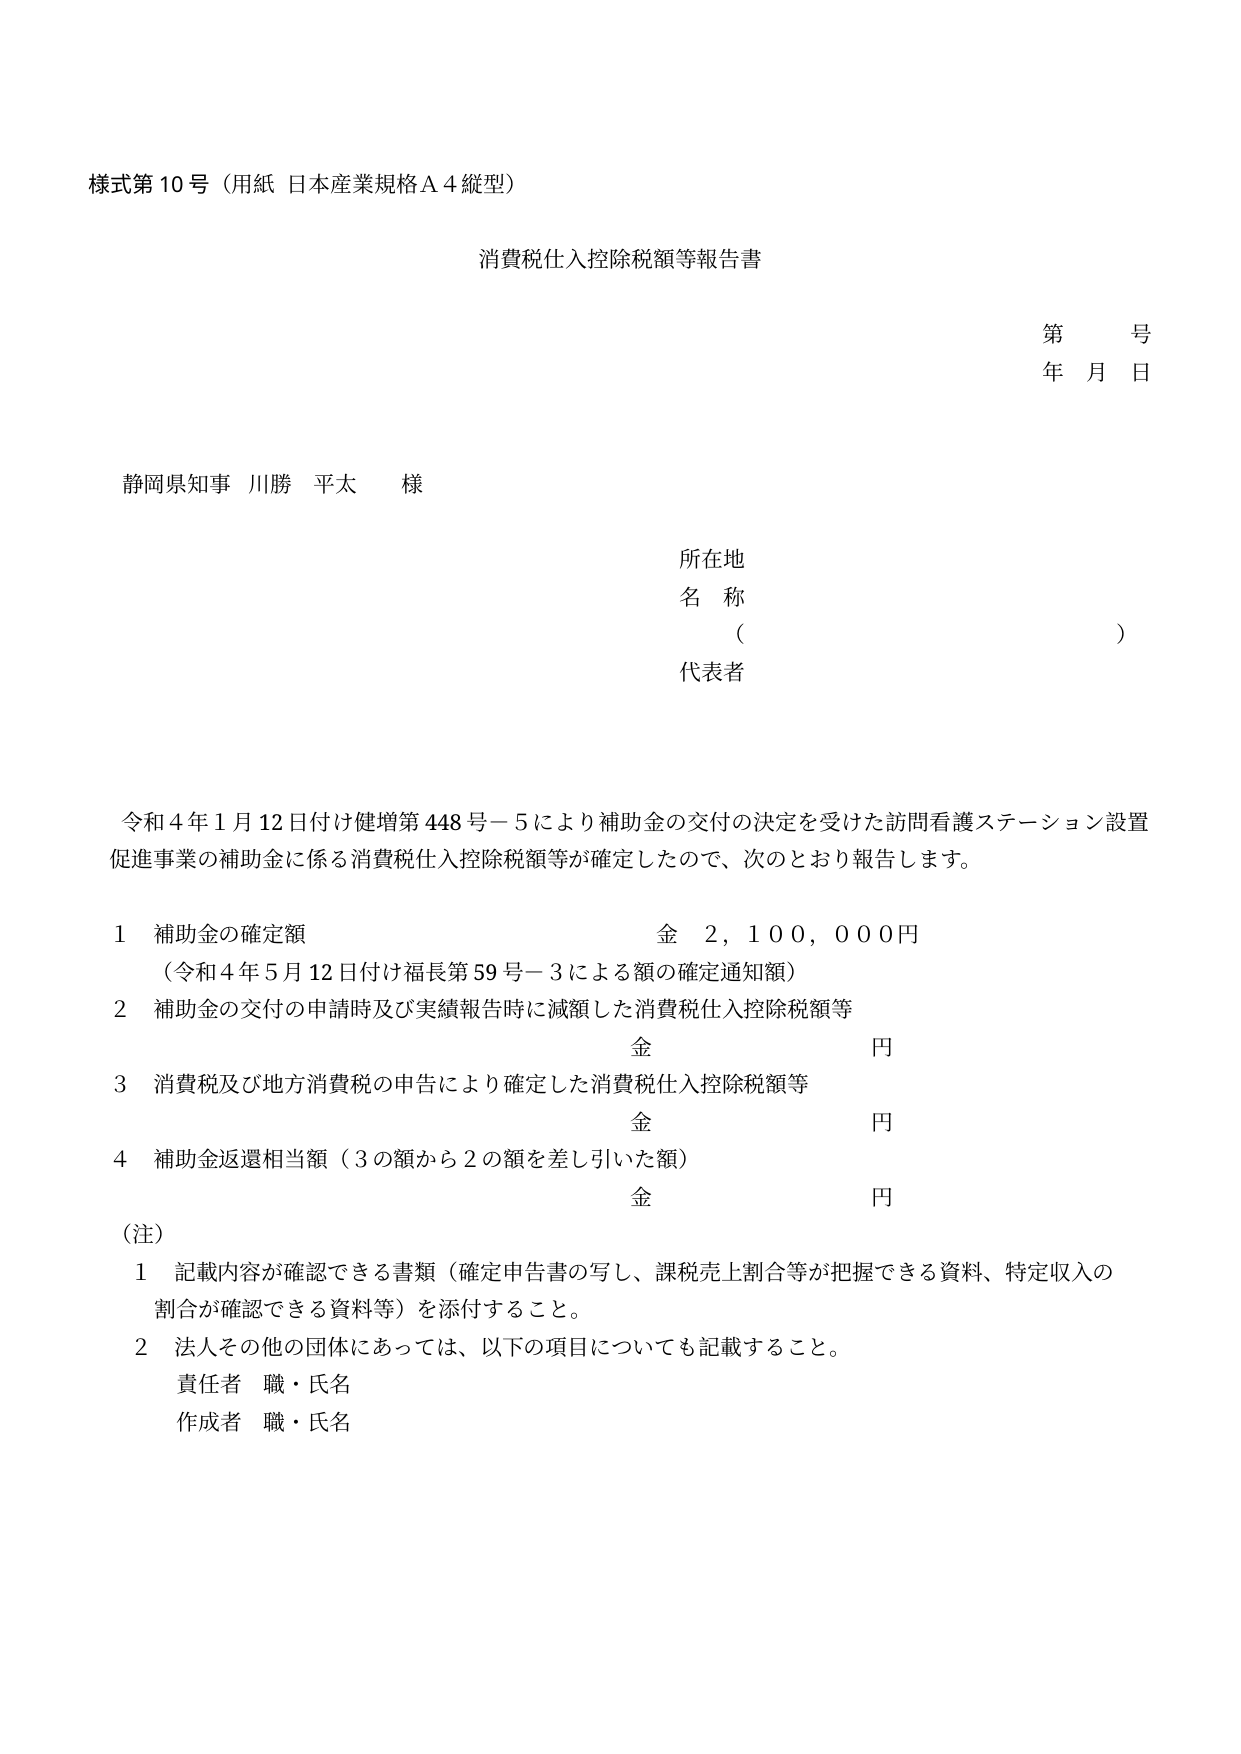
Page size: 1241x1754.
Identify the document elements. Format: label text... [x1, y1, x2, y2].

text １ 補助金の確定額 金 ２，１００，０００円 [88, 914, 1152, 952]
text （注） [88, 1214, 1152, 1252]
text 消費税仕入控除税額等報告書 [88, 239, 1152, 277]
text 令和４年１月12日付け健増第448号－５により補助金の交付の決定を受けた訪問看護ステーション設置促進事業の補助金に係る消費税仕入控除税額等が確定したので、次のとおり報告します。 [109, 802, 1152, 877]
text 代表者 [88, 652, 1152, 689]
text 年 月 日 [88, 352, 1152, 389]
text ３ 消費税及び地方消費税の申告により確定した消費税仕入控除税額等 [88, 1064, 1152, 1102]
text 金 円 [88, 1102, 1152, 1139]
text （令和４年５月12日付け福長第59号－３による額の確定通知額） [88, 952, 1152, 989]
text 第 号 [88, 314, 1152, 352]
text ４ 補助金返還相当額（３の額から２の額を差し引いた額） [88, 1139, 1152, 1177]
text 金 円 [88, 1177, 1152, 1214]
text 様式第10号（用紙 日本産業規格Ａ４縦型） [88, 164, 1152, 202]
text （ ） [88, 614, 1152, 652]
text ２ 補助金の交付の申請時及び実績報告時に減額した消費税仕入控除税額等 [88, 989, 1152, 1027]
text 所在地 [88, 539, 1152, 577]
text 静岡県知事 川勝 平太 様 [88, 464, 1152, 502]
text 名 称 [88, 577, 1152, 614]
text ２ 法人その他の団体にあっては、以下の項目についても記載すること。 [88, 1327, 1152, 1364]
text 責任者 職・氏名 [88, 1364, 1152, 1402]
text 金 円 [88, 1027, 1152, 1064]
text １ 記載内容が確認できる書類（確定申告書の写し、課税売上割合等が把握できる資料、特定収入の [88, 1252, 1152, 1289]
text 割合が確認できる資料等）を添付すること。 [88, 1289, 1152, 1327]
text 作成者 職・氏名 [88, 1402, 1152, 1439]
